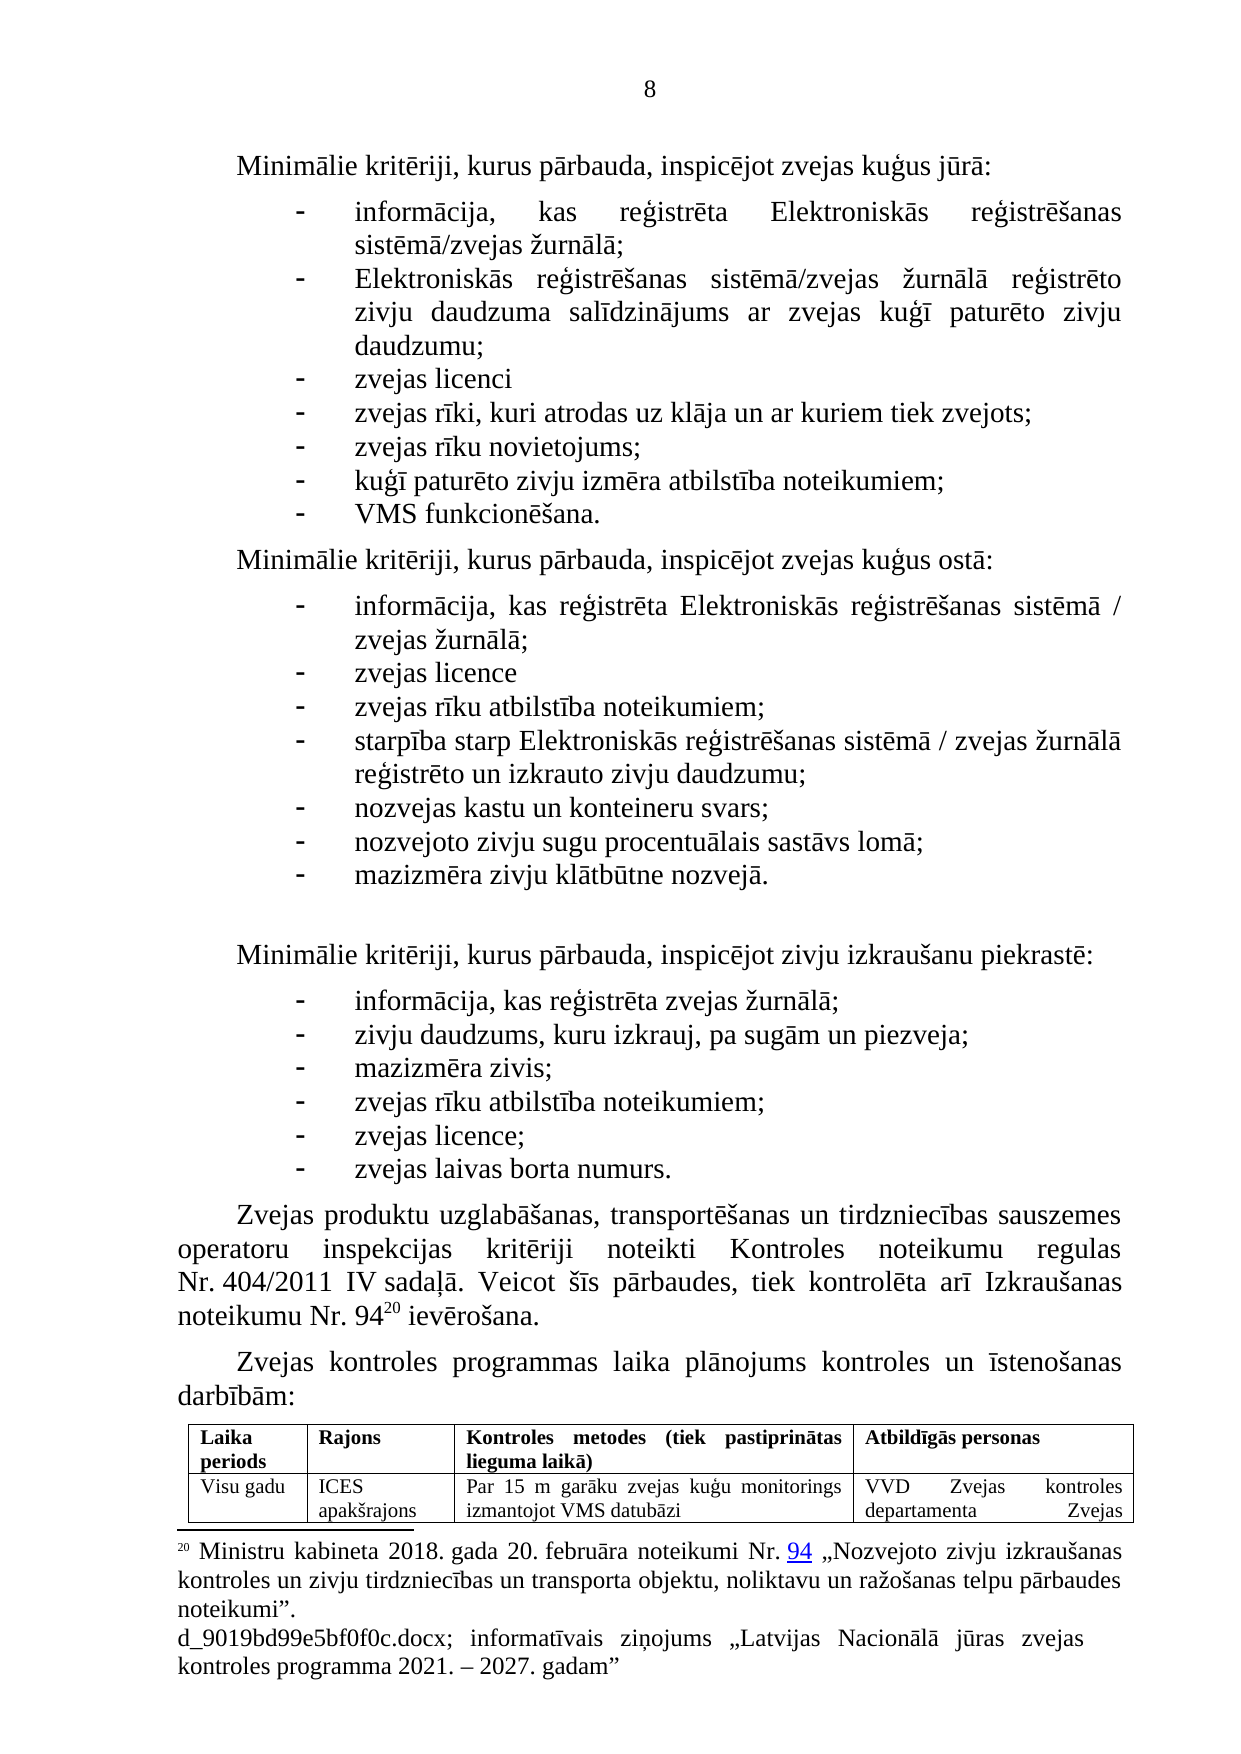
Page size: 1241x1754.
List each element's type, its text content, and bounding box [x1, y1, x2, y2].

list zvejas rīku novietojums; [295, 429, 1122, 463]
list zvejas licence; [295, 1118, 1122, 1151]
list kuģī paturēto zivju izmēra atbilstība noteikumiem; [295, 463, 1122, 496]
text Zvejas kontroles programmas laika plānojums kontroles un īstenošanas darbībām: [177, 1344, 1122, 1411]
table_header Atbildīgās personas [854, 1425, 1133, 1473]
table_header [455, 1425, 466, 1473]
list zvejas licence [295, 656, 1122, 689]
list informācija, kas reģistrēta Elektroniskās reģistrēšanas sistēmā/zvejas žurnālā; [295, 194, 1122, 261]
list starpība starp Elektroniskās reģistrēšanas sistēmā / zvejas žurnālā reģistrēto un izkrauto zivju daudzumu; [295, 723, 1122, 790]
list zivju daudzums, kuru izkrauj, pa sugām un piezveja; [295, 1017, 1122, 1050]
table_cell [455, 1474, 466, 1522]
list VMS funkcionēšana. [295, 496, 1122, 530]
list nozvejas kastu un konteineru svars; [295, 790, 1122, 824]
list informācija, kas reģistrēta zvejas žurnālā; [295, 983, 1122, 1017]
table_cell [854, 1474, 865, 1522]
list zvejas laivas borta numurs. [295, 1151, 1122, 1185]
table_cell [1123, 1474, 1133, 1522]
list zvejas rīku atbilstība noteikumiem; [295, 689, 1122, 723]
list zvejas licenci [295, 362, 1122, 395]
list Elektroniskās reģistrēšanas sistēmā/zvejas žurnālā reģistrēto zivju daudzuma salīdzinājums ar zvejas kuģī paturēto zivju daudzumu; [295, 261, 1122, 362]
list zvejas rīki, kuri atrodas uz klāja un ar kuriem tiek zvejots; [295, 395, 1122, 429]
list zvejas rīku atbilstība noteikumiem; [295, 1084, 1122, 1118]
table_cell Visu gadu [189, 1474, 307, 1522]
text Minimālie kritēriji, kurus pārbauda, inspicējot zvejas kuģus ostā: [177, 542, 1122, 576]
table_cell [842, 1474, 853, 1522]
table_header Rajons [308, 1425, 454, 1473]
list mazizmēra zivju klātbūtne nozvejā. [295, 857, 1122, 891]
text Zvejas produktu uzglabāšanas, transportēšanas un tirdzniecības sauszemes operatoru inspekcijas kritēriji noteikti Kontroles noteikumu regulas Nr. 404/2011 IV sadaļā. Veicot šīs pārbaudes, tiek kontrolēta arī Izkraušanas noteikumu Nr. 94 ievērošana. [177, 1197, 1122, 1332]
text Minimālie kritēriji, kurus pārbauda, inspicējot zivju izkraušanu piekrastē: [177, 937, 1122, 971]
list nozvejoto zivju sugu procentuālais sastāvs lomā; [295, 824, 1122, 857]
list mazizmēra zivis; [295, 1050, 1122, 1084]
text Minimālie kritēriji, kurus pārbauda, inspicējot zvejas kuģus jūrā: [177, 148, 1122, 181]
list informācija, kas reģistrēta Elektroniskās reģistrēšanas sistēmā / zvejas žurnālā; [295, 588, 1122, 656]
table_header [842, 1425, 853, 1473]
